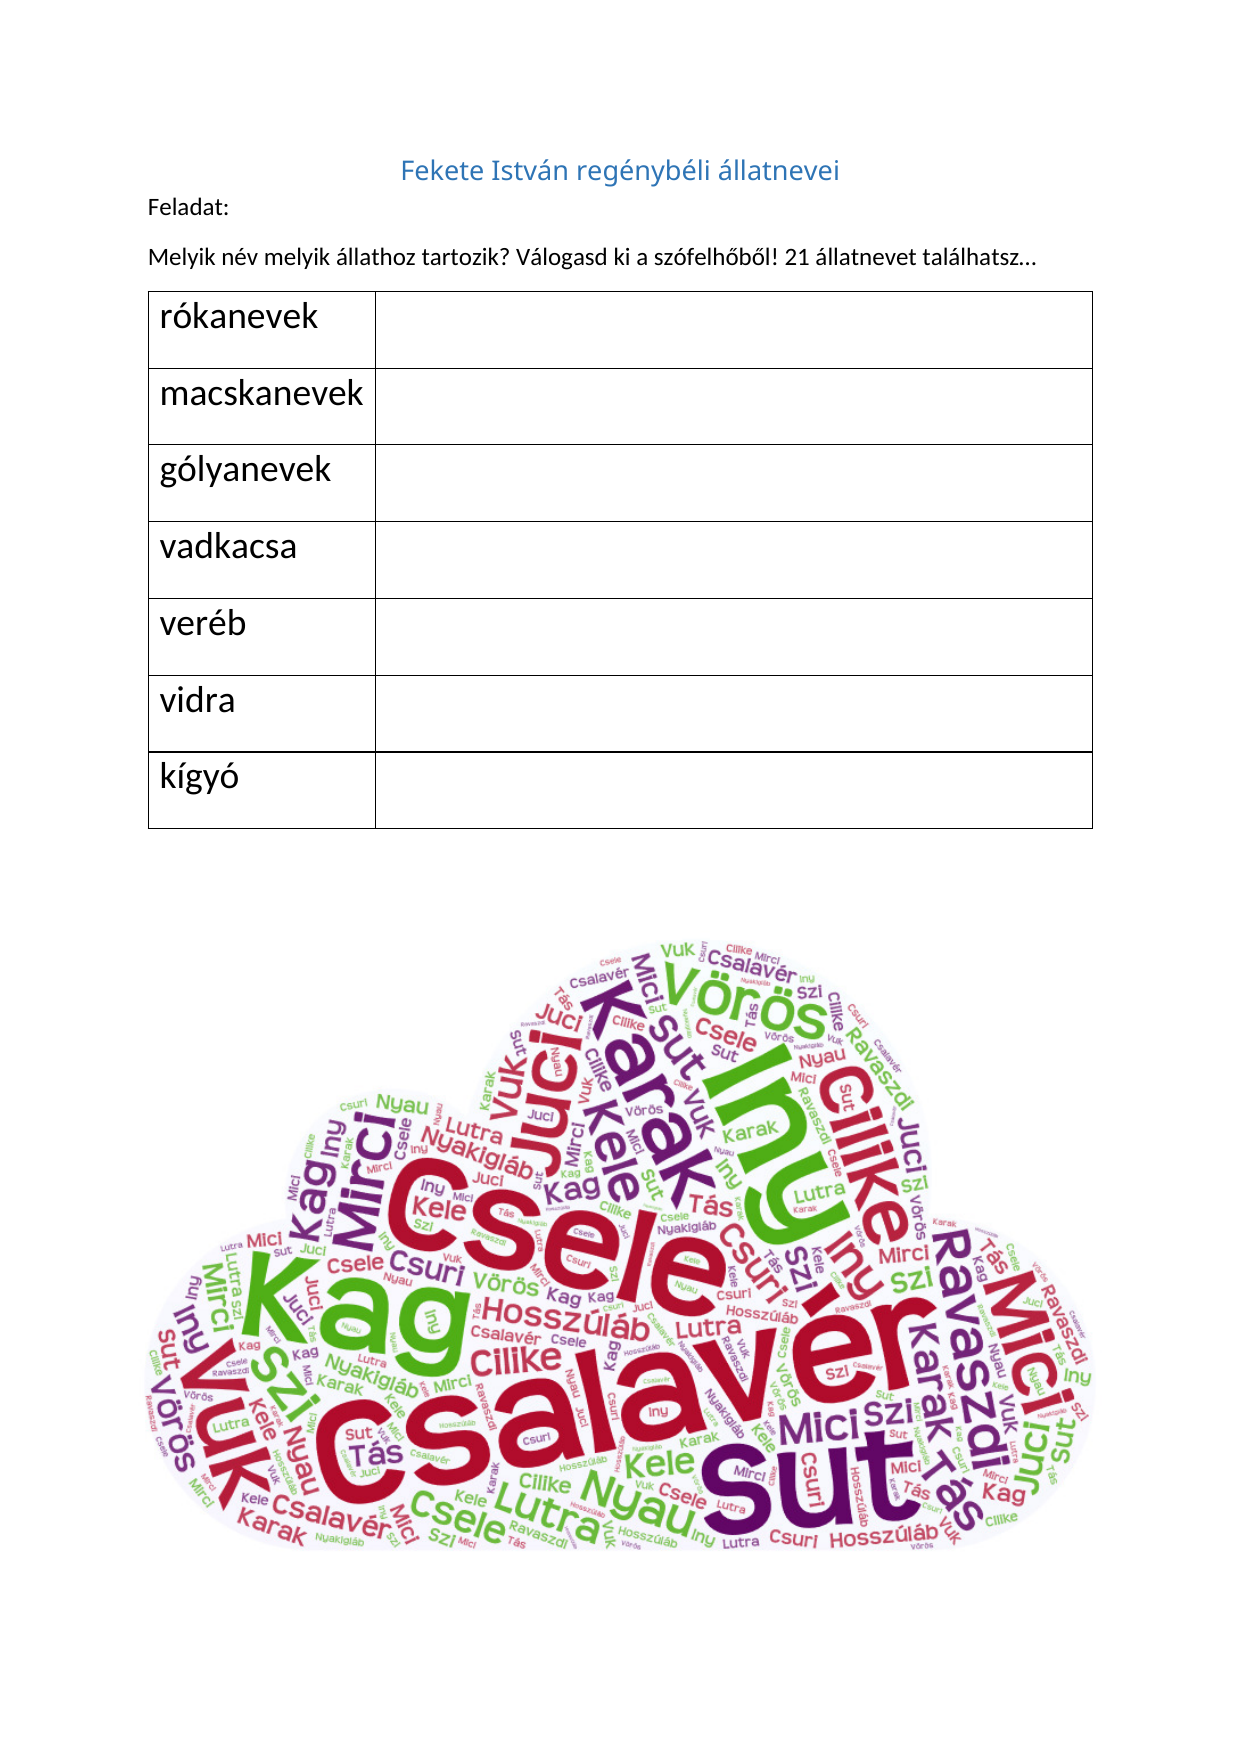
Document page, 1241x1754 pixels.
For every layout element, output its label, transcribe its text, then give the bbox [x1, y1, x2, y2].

table_cell veréb [149, 599, 375, 674]
table_cell kígyó [149, 753, 375, 828]
table_cell [376, 369, 1092, 444]
subtitle Fekete István regénybéli állatnevei [148, 152, 1093, 189]
table_cell gólyanevek [149, 445, 375, 521]
table_cell vadkacsa [149, 522, 375, 598]
table_cell macskanevek [149, 369, 375, 444]
text Melyik név melyik állathoz tartozik? Válogasd ki a szófelhőből! 21 állatnevet találhatsz… [148, 241, 1093, 272]
text Feladat: [148, 192, 1093, 222]
table_cell [376, 599, 1092, 674]
table_cell [376, 445, 1092, 521]
picture [118, 922, 1122, 1567]
table_header [376, 292, 1092, 367]
table_cell [376, 522, 1092, 598]
table_cell vidra [149, 676, 375, 751]
table_header rókanevek [149, 292, 375, 367]
table_cell [376, 676, 1092, 751]
table_cell [376, 753, 1092, 828]
